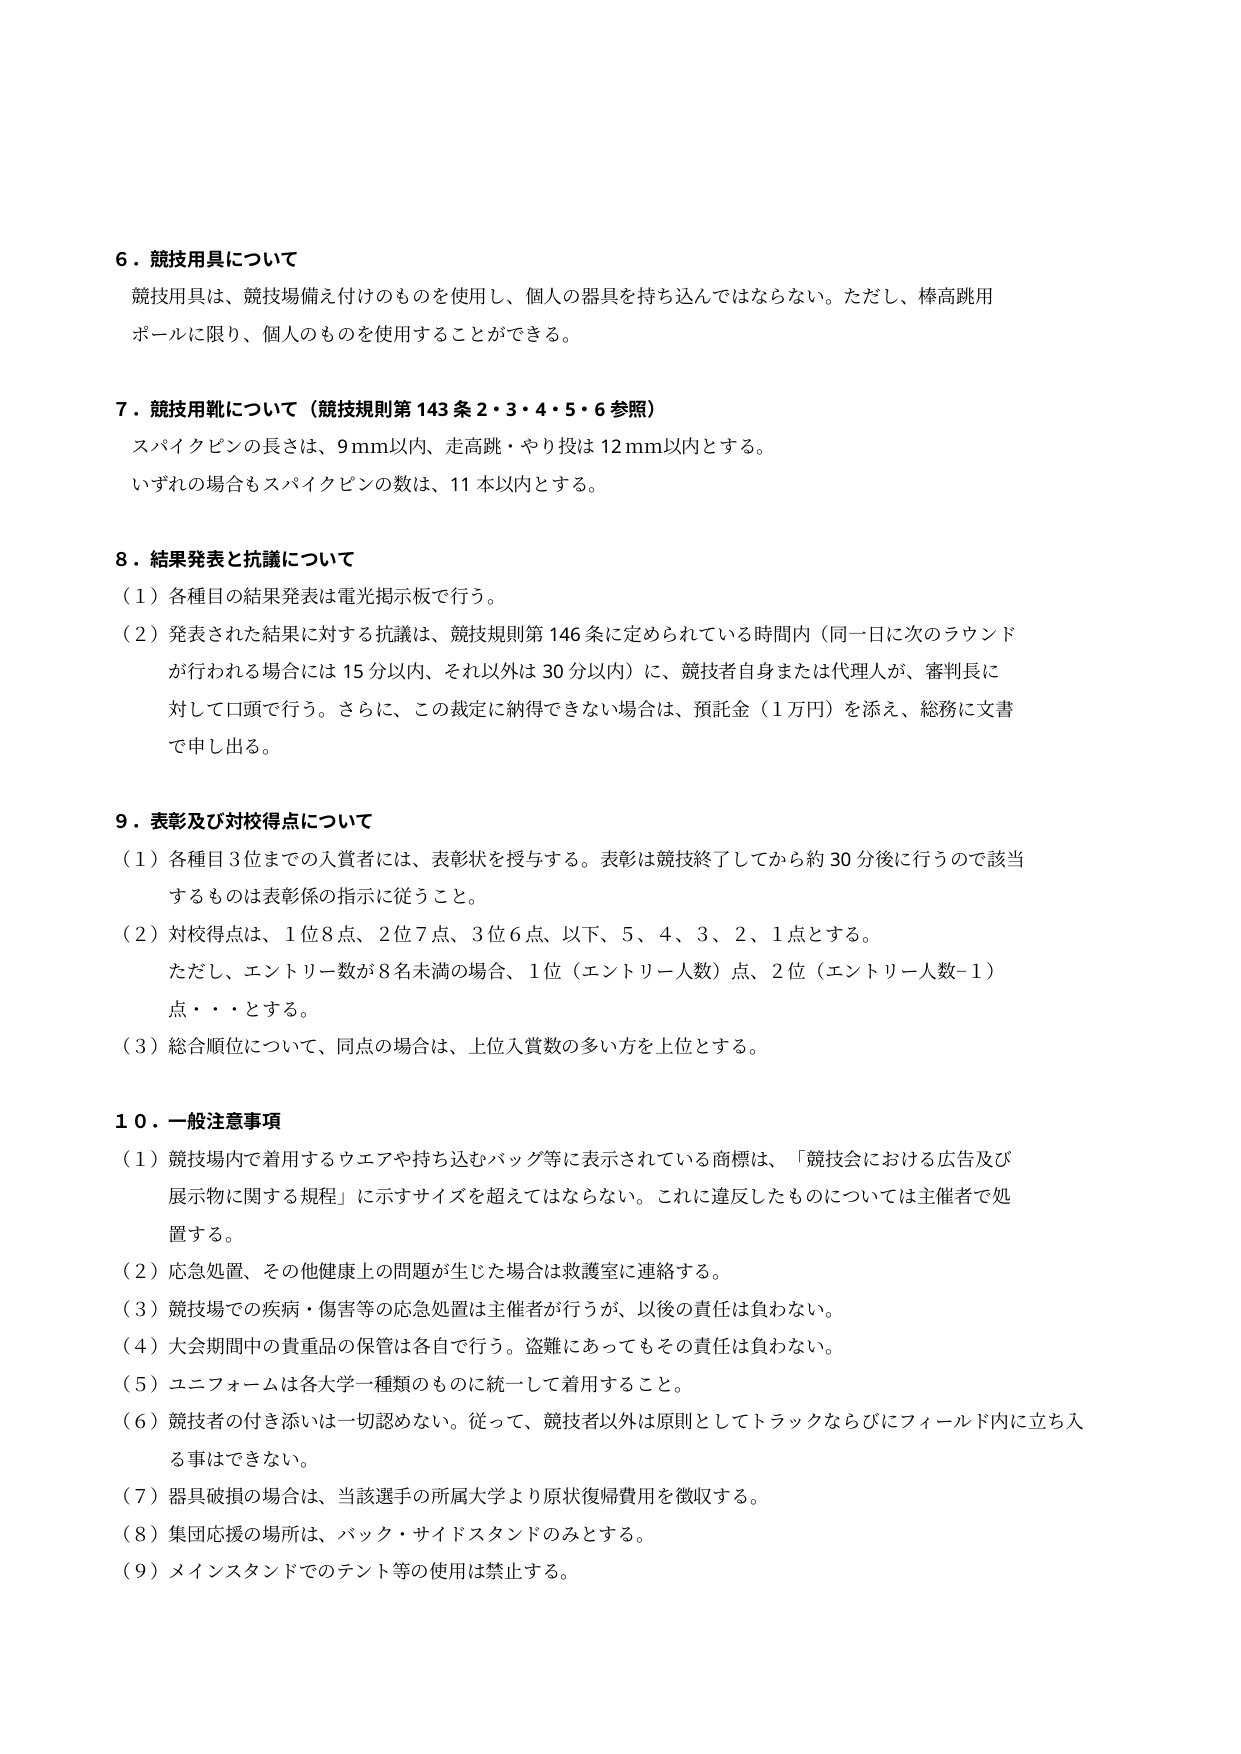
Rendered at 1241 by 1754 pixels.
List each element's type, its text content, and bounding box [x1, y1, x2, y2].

text ９．表彰及び対校得点について [112, 802, 1128, 839]
text （２）対校得点は、１位８点、２位７点、３位６点、以下、５、４、３、２、１点とする｡ [112, 914, 1128, 952]
text 点・・・とする。 [112, 989, 1128, 1027]
text いずれの場合もスパイクピンの数は、11 本以内とする。 [112, 464, 1128, 502]
text するものは表彰係の指示に従うこと。 [112, 877, 1128, 914]
text （１）各種目３位までの入賞者には、表彰状を授与する。表彰は競技終了してから約 30 分後に行うので該当 [112, 839, 1128, 877]
text スパイクピンの長さは、9ｍｍ以内、走高跳・やり投は 12ｍｍ以内とする。 [112, 427, 1128, 464]
text （６）競技者の付き添いは一切認めない。従って、競技者以外は原則としてトラックならびにフィールド内に立ち入 [112, 1402, 1128, 1439]
text （５）ユニフォームは各大学一種類のものに統一して着用すること。 [112, 1364, 1128, 1402]
text （２）応急処置、その他健康上の問題が生じた場合は救護室に連絡する。 [112, 1252, 1128, 1289]
text ただし、エントリー数が８名未満の場合、１位（エントリー人数）点、２位（エントリー人数−１） [112, 952, 1128, 989]
text ポールに限り、個人のものを使用することができる。 [112, 314, 1128, 352]
text る事はできない。 [112, 1439, 1128, 1477]
text 展示物に関する規程」に示すサイズを超えてはならない。これに違反したものについては主催者で処 [112, 1177, 1128, 1214]
text 競技用具は、競技場備え付けのものを使用し、個人の器具を持ち込んではならない。ただし、棒高跳用 [112, 277, 1128, 314]
text で申し出る。 [112, 727, 1128, 764]
text （２）発表された結果に対する抗議は、競技規則第 146 条に定められている時間内（同一日に次のラウンド [112, 614, 1128, 652]
text （１）競技場内で着用するウエアや持ち込むバッグ等に表示されている商標は、「競技会における広告及び [112, 1139, 1128, 1177]
text ７．競技用靴について（競技規則第 143 条 2・3・4・5・6 参照） [112, 389, 1128, 427]
text 置する。 [112, 1214, 1128, 1252]
text （３）競技場での疾病・傷害等の応急処置は主催者が行うが、以後の責任は負わない。 [112, 1289, 1128, 1327]
text （１）各種目の結果発表は電光掲示板で行う。 [112, 577, 1128, 614]
text ８．結果発表と抗議について [112, 539, 1128, 577]
text 対して口頭で行う。さらに、この裁定に納得できない場合は、預託金（１万円）を添え、総務に文書 [112, 689, 1128, 727]
text （８）集団応援の場所は、バック・サイドスタンドのみとする。 [112, 1514, 1128, 1552]
text が行われる場合には 15 分以内、それ以外は 30 分以内）に、競技者自身または代理人が、審判長に [112, 652, 1128, 689]
text （３）総合順位について、同点の場合は、上位入賞数の多い方を上位とする。 [112, 1027, 1128, 1064]
text （７）器具破損の場合は、当該選手の所属大学より原状復帰費用を徴収する。 [112, 1477, 1128, 1514]
text （９）メインスタンドでのテント等の使用は禁止する。 [112, 1552, 1128, 1589]
text （４）大会期間中の貴重品の保管は各自で行う。盗難にあってもその責任は負わない。 [112, 1327, 1128, 1364]
text １０．一般注意事項 [112, 1102, 1128, 1139]
text ６．競技用具について [112, 239, 1128, 277]
